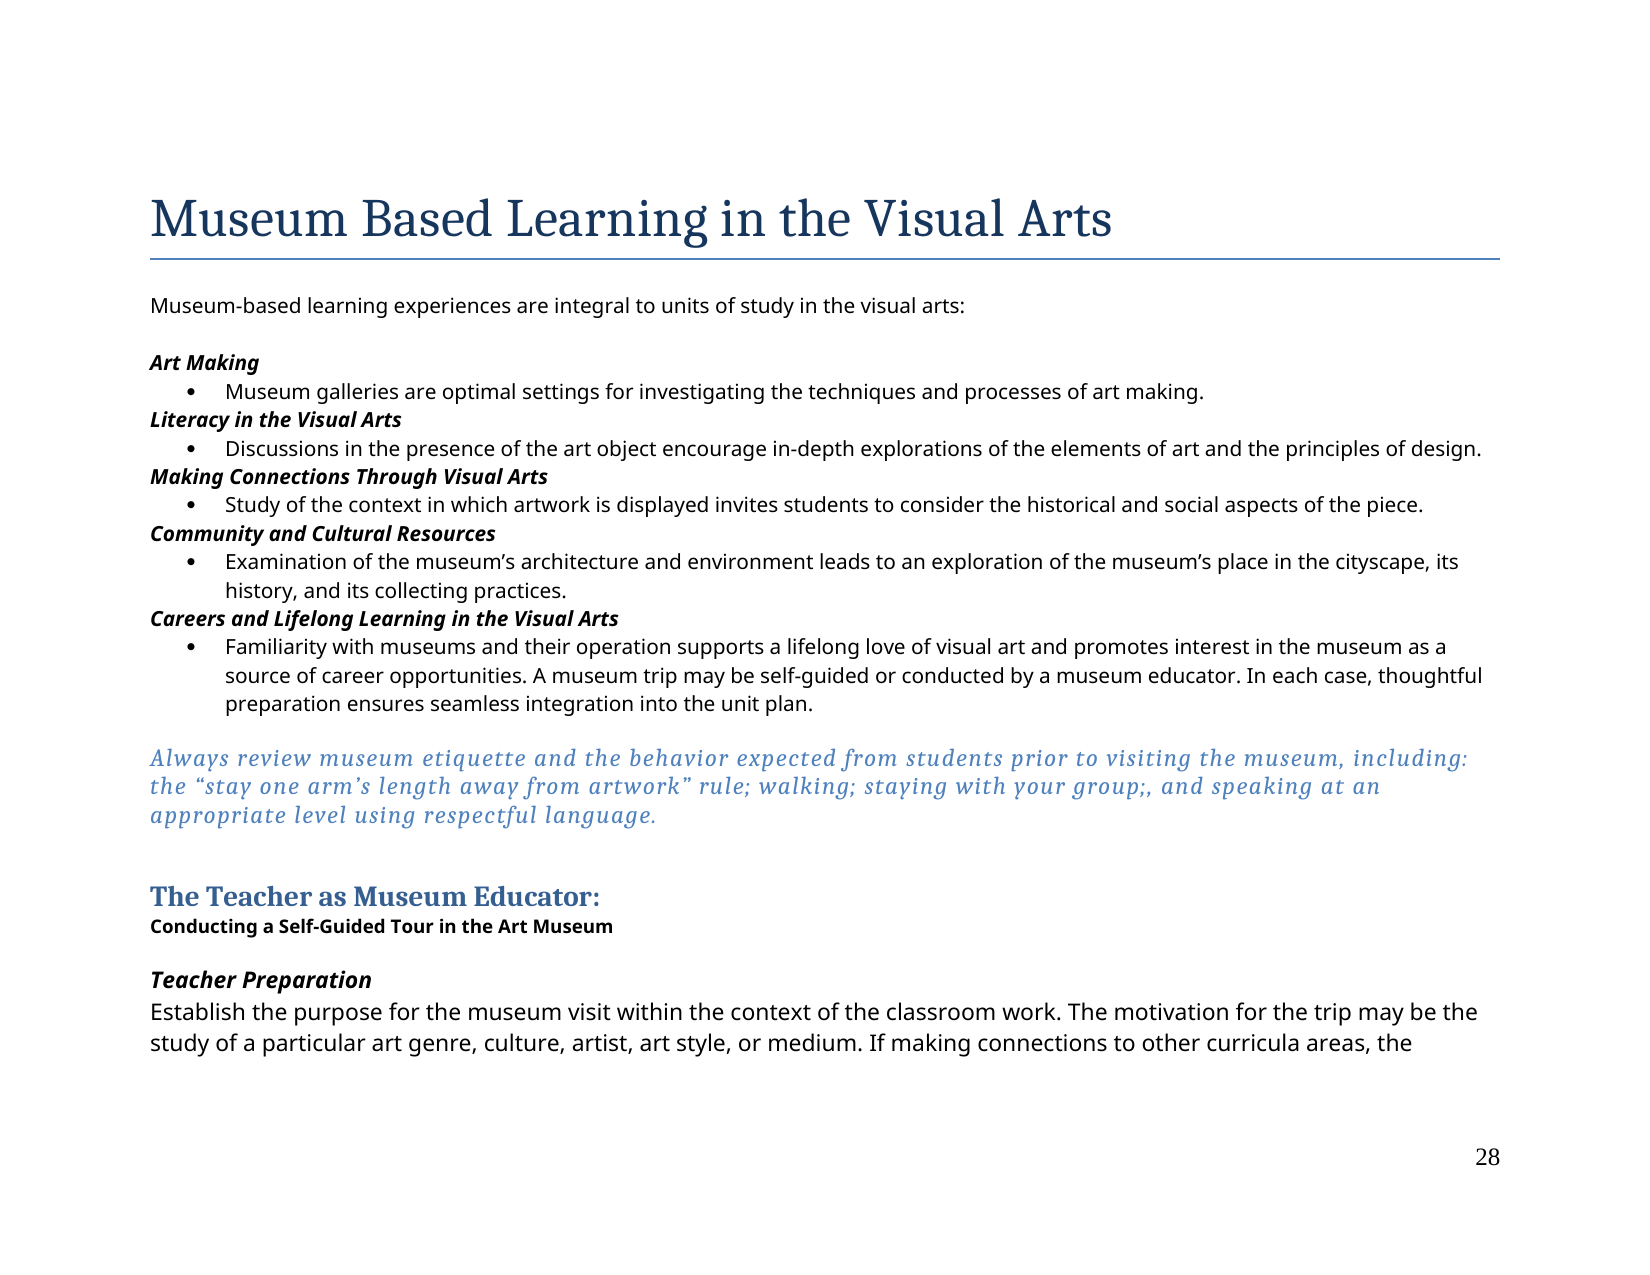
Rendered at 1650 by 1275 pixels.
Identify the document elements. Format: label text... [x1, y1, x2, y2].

title Museum Based Learning in the Visual Arts [150, 187, 1500, 258]
text Museum-based learning experiences are integral to units of study in the visual arts: [150, 291, 1500, 320]
text Careers and Lifelong Learning in the Visual Arts [150, 604, 1500, 633]
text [150, 996, 1500, 1058]
text Literacy in the Visual Arts [150, 405, 1500, 434]
list Study of the context in which artwork is displayed invites students to consider the historical and social aspects of the piece. [187, 491, 1500, 519]
text Conducting a Self-Guided Tour in the Art Museum [150, 913, 1500, 939]
list Discussions in the presence of the art object encourage in-depth explorations of the elements of art and the principles of design. [187, 434, 1500, 462]
subtitle Always review museum etiquette and the behavior expected from students prior to visiting the museum, including: the “stay one arm’s length away from artwork” rule; walking; staying with your group;, and speaking at an appropriate level using respectful language. [150, 743, 1500, 830]
list Examination of the museum’s architecture and environment leads to an exploration of the museum’s place in the cityscape, its history, and its collecting practices. [187, 547, 1500, 604]
text Art Making [150, 348, 1500, 377]
text Community and Cultural Resources [150, 519, 1500, 547]
list Familiarity with museums and their operation supports a lifelong love of visual art and promotes interest in the museum as a source of career opportunities. A museum trip may be self-guided or conducted by a museum educator. In each case, thoughtful preparation ensures seamless integration into the unit plan. [187, 633, 1500, 718]
subtitle The Teacher as Museum Educator: [150, 880, 1500, 913]
text Making Connections Through Visual Arts [150, 462, 1500, 491]
text Teacher Preparation [150, 964, 1500, 996]
list Museum galleries are optimal settings for investigating the techniques and processes of art making. [187, 377, 1500, 405]
